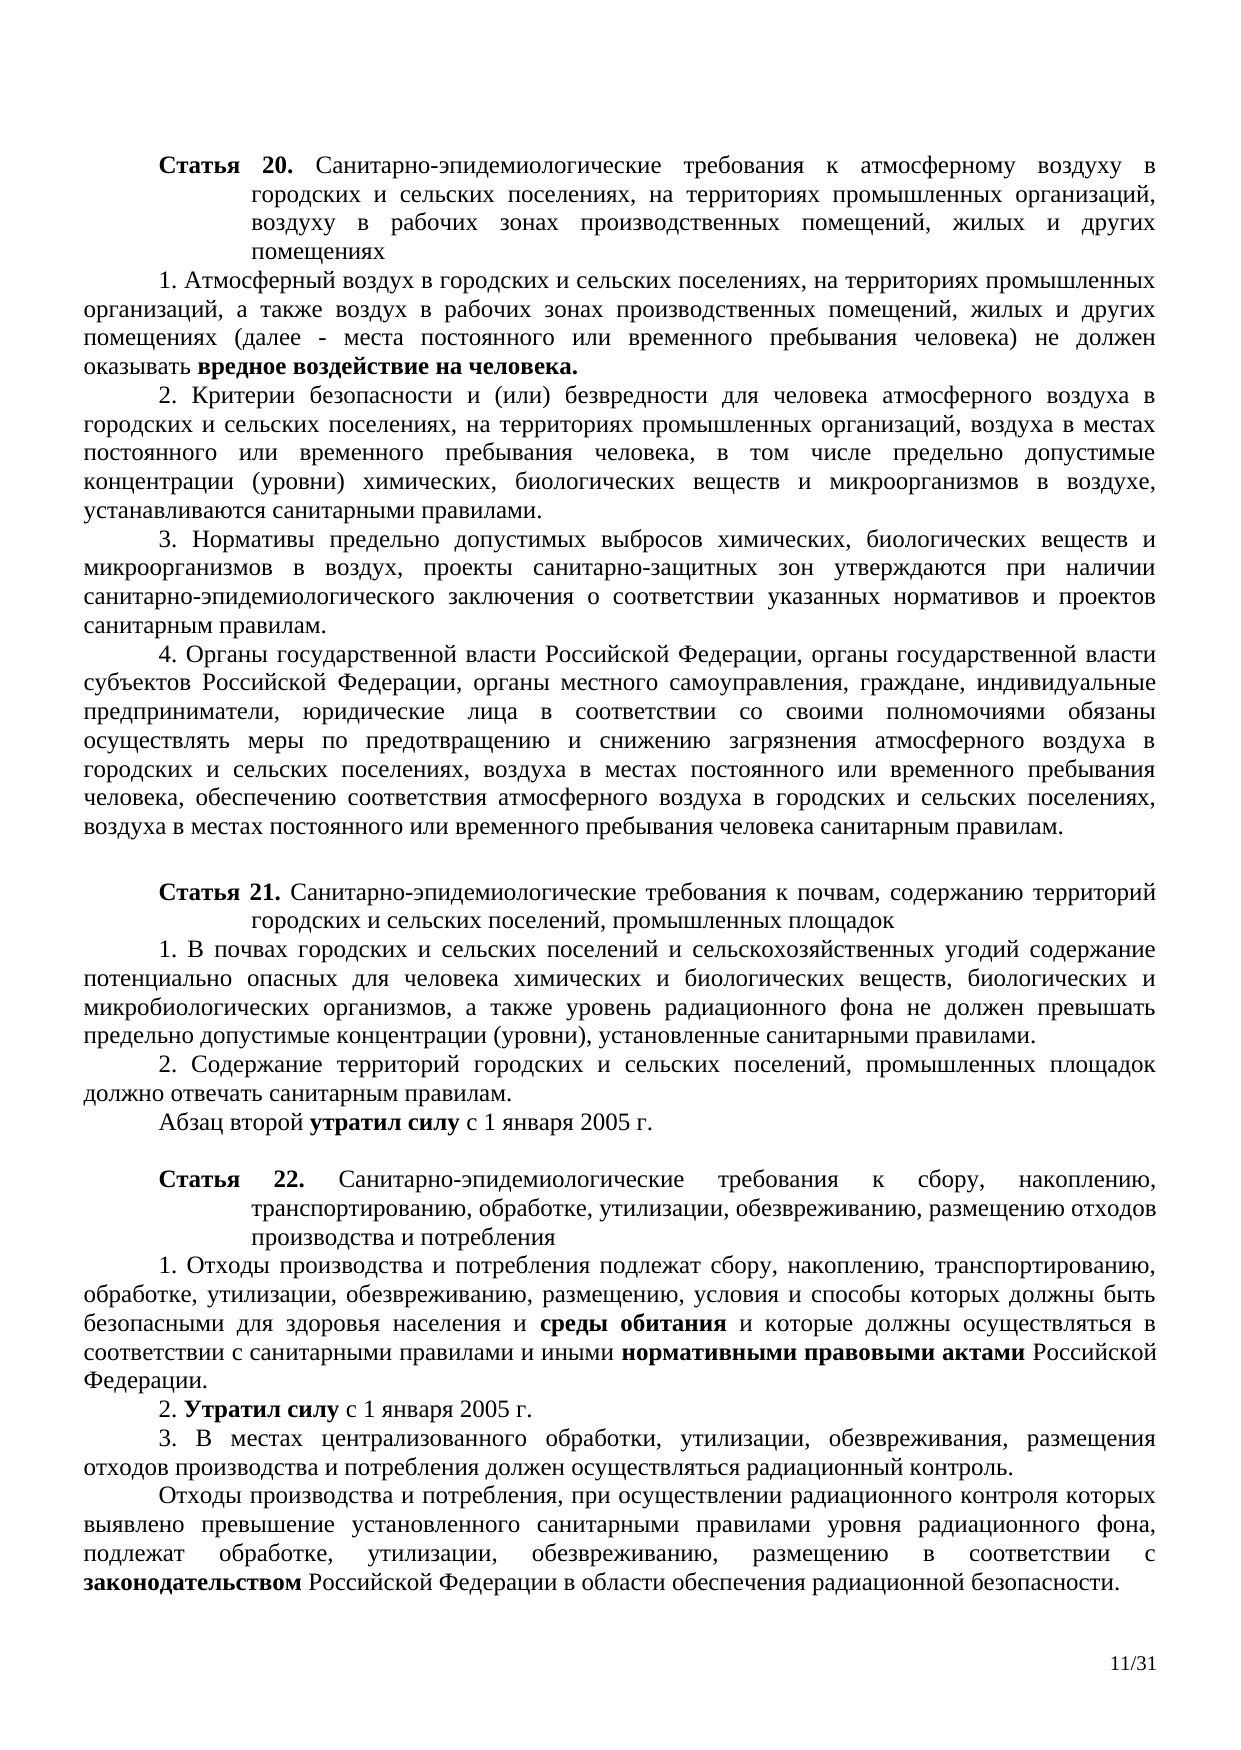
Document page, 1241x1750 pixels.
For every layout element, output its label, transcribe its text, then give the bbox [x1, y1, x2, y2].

text 4. Органы государственной власти Российской Федерации, органы государственной власти субъектов Российской Федерации, органы местного самоуправления, граждане, индивидуальные предприниматели, юридические лица в соответствии со своими полномочиями обязаны осуществлять меры по предотвращению и снижению загрязнения атмосферного воздуха в городских и сельских поселениях, воздуха в местах постоянного или временного пребывания человека, обеспечению соответствия атмосферного воздуха в городских и сельских поселениях, воздуха в местах постоянного или временного пребывания человека санитарным правилам. [83, 639, 1157, 840]
text Статья 22. Санитарно-эпидемиологические требования к сбору, накоплению, транспортированию, обработке, утилизации, обезвреживанию, размещению отходов производства и потребления [158, 1164, 1157, 1250]
text 3. Нормативы предельно допустимых выбросов химических, биологических веществ и микроорганизмов в воздух, проекты санитарно-защитных зон утверждаются при наличии санитарно-эпидемиологического заключения о соответствии указанных нормативов и проектов санитарным правилам. [83, 524, 1157, 639]
text 2. Содержание территорий городских и сельских поселений, промышленных площадок должно отвечать санитарным правилам. [83, 1049, 1157, 1107]
text 3. В местах централизованного обработки, утилизации, обезвреживания, размещения отходов производства и потребления должен осуществляться радиационный контроль. [83, 1423, 1157, 1480]
text 1. В почвах городских и сельских поселений и сельскохозяйственных угодий содержание потенциально опасных для человека химических и биологических веществ, биологических и микробиологических организмов, а также уровень радиационного фона не должен превышать предельно допустимые концентрации (уровни), установленные санитарными правилами. [83, 934, 1157, 1049]
text 1. Отходы производства и потребления подлежат сбору, накоплению, транспортированию, обработке, утилизации, обезвреживанию, размещению, условия и способы которых должны быть безопасными для здоровья населения и среды обитания и которые должны осуществляться в соответствии с санитарными правилами и иными нормативными правовыми актами Российской Федерации. [83, 1250, 1157, 1394]
text 2. Утратил силу с 1 января 2005 г. [83, 1394, 1157, 1423]
text 2. Критерии безопасности и (или) безвредности для человека атмосферного воздуха в городских и сельских поселениях, на территориях промышленных организаций, воздуха в местах постоянного или временного пребывания человека, в том числе предельно допустимые концентрации (уровни) химических, биологических веществ и микроорганизмов в воздухе, устанавливаются санитарными правилами. [83, 380, 1157, 524]
text Статья 20. Санитарно-эпидемиологические требования к атмосферному воздуху в городских и сельских поселениях, на территориях промышленных организаций, воздуху в рабочих зонах производственных помещений, жилых и других помещениях [158, 150, 1157, 265]
text Абзац второй утратил силу с 1 января 2005 г. [83, 1107, 1157, 1135]
text 1. Атмосферный воздух в городских и сельских поселениях, на территориях промышленных организаций, а также воздух в рабочих зонах производственных помещений, жилых и других помещениях (далее - места постоянного или временного пребывания человека) не должен оказывать вредное воздействие на человека. [83, 265, 1157, 380]
text Отходы производства и потребления, при осуществлении радиационного контроля которых выявлено превышение установленного санитарными правилами уровня радиационного фона, подлежат обработке, утилизации, обезвреживанию, размещению в соответствии с законодательством Российской Федерации в области обеспечения радиационной безопасности. [83, 1480, 1157, 1595]
text Статья 21. Санитарно-эпидемиологические требования к почвам, содержанию территорий городских и сельских поселений, промышленных площадок [158, 877, 1157, 934]
